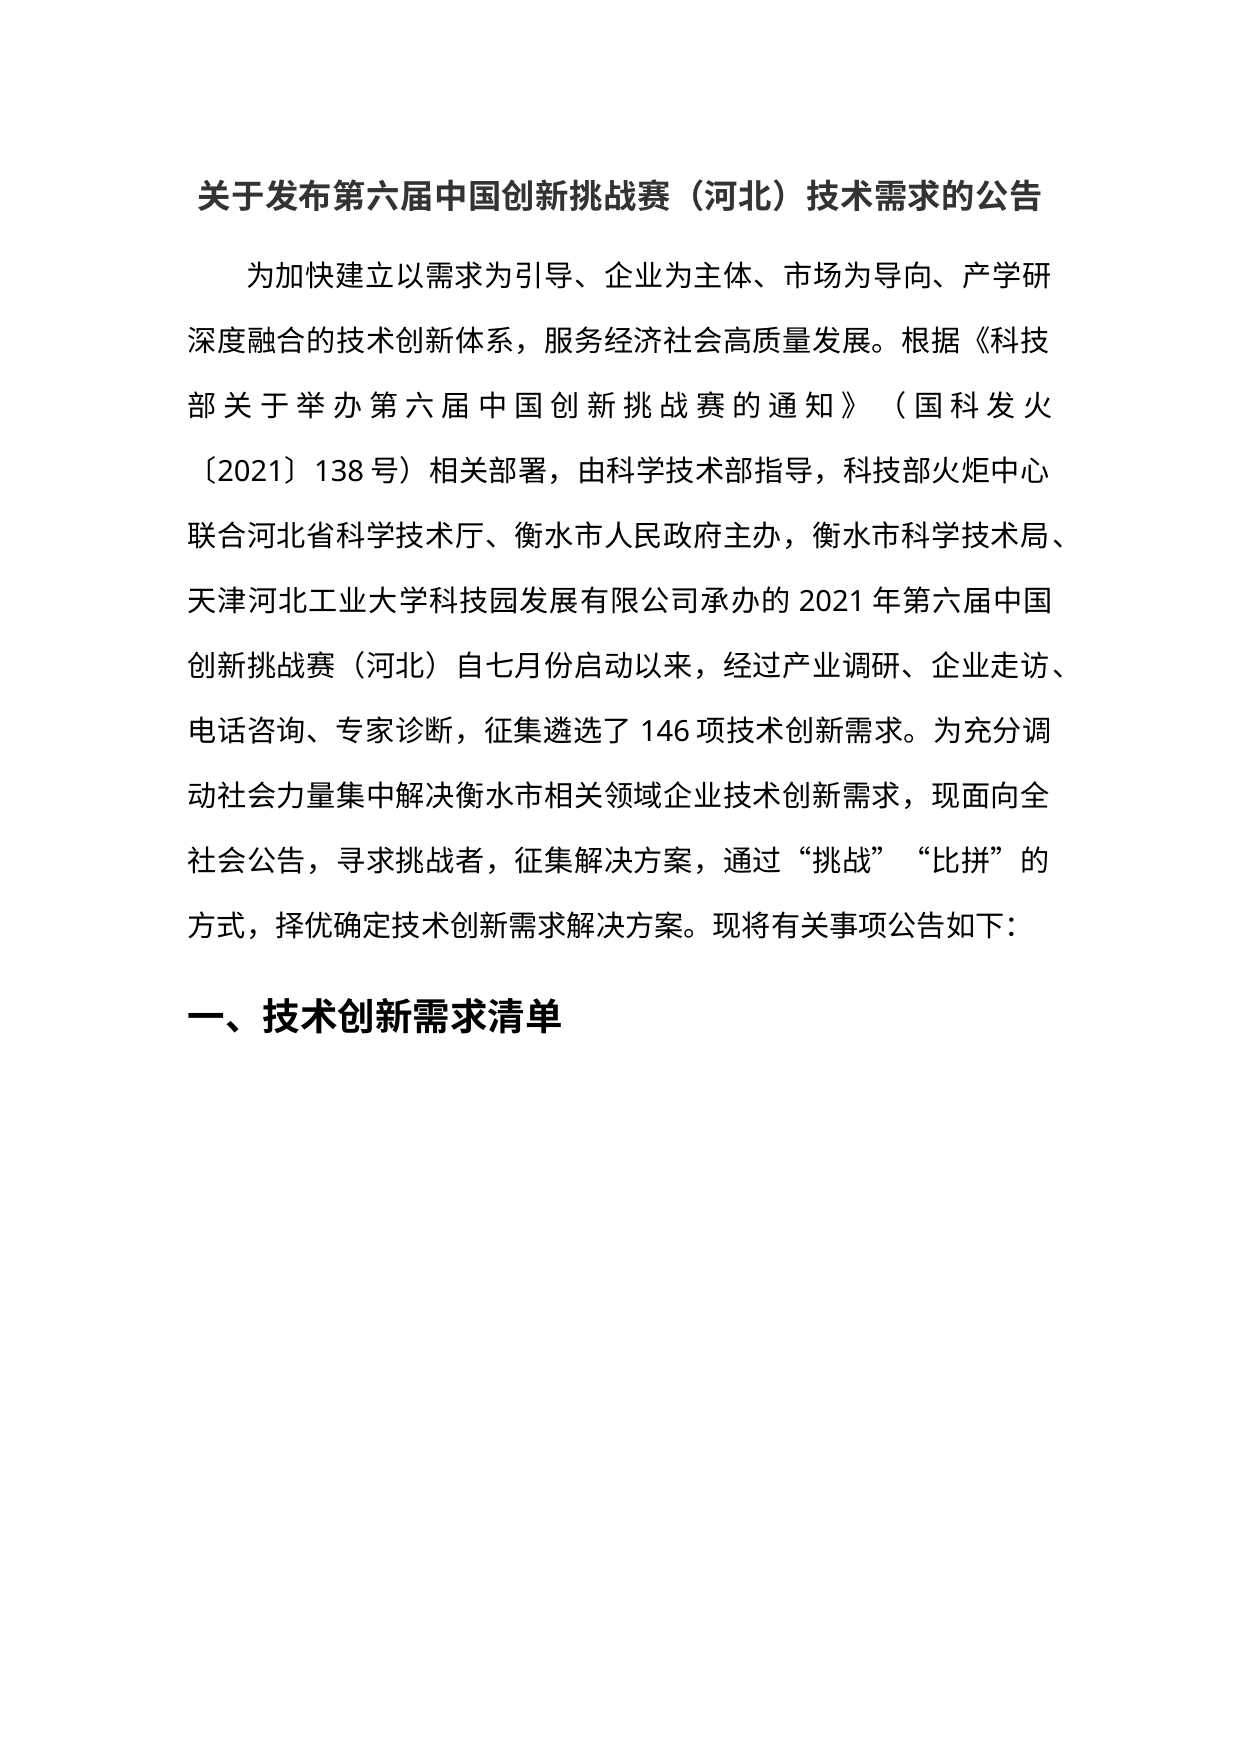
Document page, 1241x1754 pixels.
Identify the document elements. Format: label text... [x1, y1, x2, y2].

text 为加快建立以需求为引导、企业为主体、市场为导向、产学研深度融合的技术创新体系，服务经济社会高质量发展。根据《科技部关于举办第六届中国创新挑战赛的通知》（国科发火〔2021〕138号）相关部署，由科学技术部指导，科技部火炬中心联合河北省科学技术厅、衡水市人民政府主办，衡水市科学技术局、天津河北工业大学科技园发展有限公司承办的2021年第六届中国创新挑战赛（河北）自七月份启动以来，经过产业调研、企业走访、电话咨询、专家诊断，征集遴选了146项技术创新需求。为充分调动社会力量集中解决衡水市相关领域企业技术创新需求，现面向全社会公告，寻求挑战者，征集解决方案，通过“挑战”“比拼”的方式，择优确定技术创新需求解决方案。现将有关事项公告如下： [187, 242, 1053, 957]
list 技术创新需求清单 [187, 989, 1053, 1041]
subtitle 关于发布第六届中国创新挑战赛（河北）技术需求的公告 [187, 162, 1053, 227]
